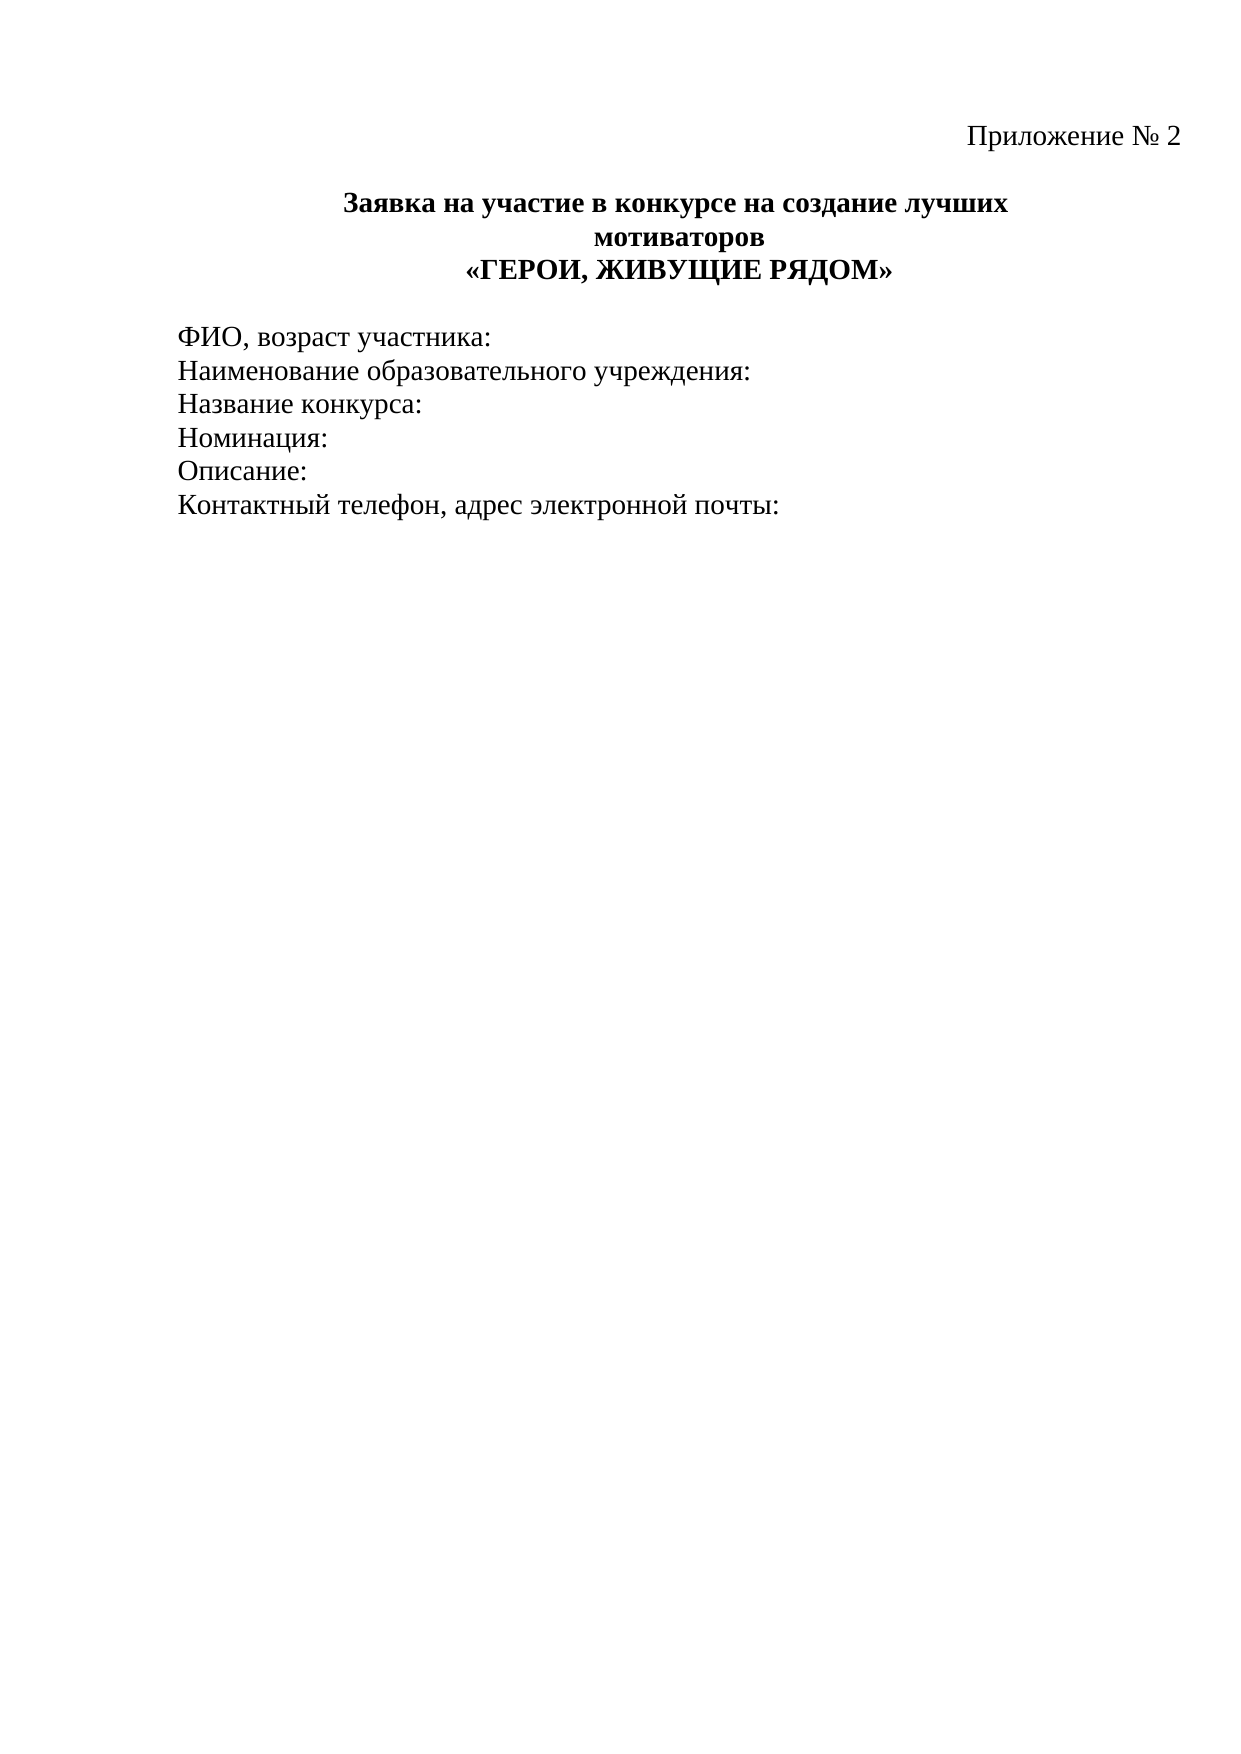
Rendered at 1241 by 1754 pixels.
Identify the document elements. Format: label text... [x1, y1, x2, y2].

text Приложение № 2 [177, 118, 1181, 152]
text ФИО, возраст участника: [177, 319, 1181, 353]
text Наименование образовательного учреждения: [177, 353, 1181, 386]
text Номинация: [177, 420, 1181, 453]
text Описание: [177, 453, 1181, 487]
text Название конкурса: [177, 386, 1181, 420]
text Контактный телефон, адрес электронной почты: [177, 487, 1181, 521]
text Заявка на участие в конкурсе на создание лучших мотиваторов [177, 185, 1181, 252]
text «Герои, живущие рядом» [177, 252, 1181, 286]
